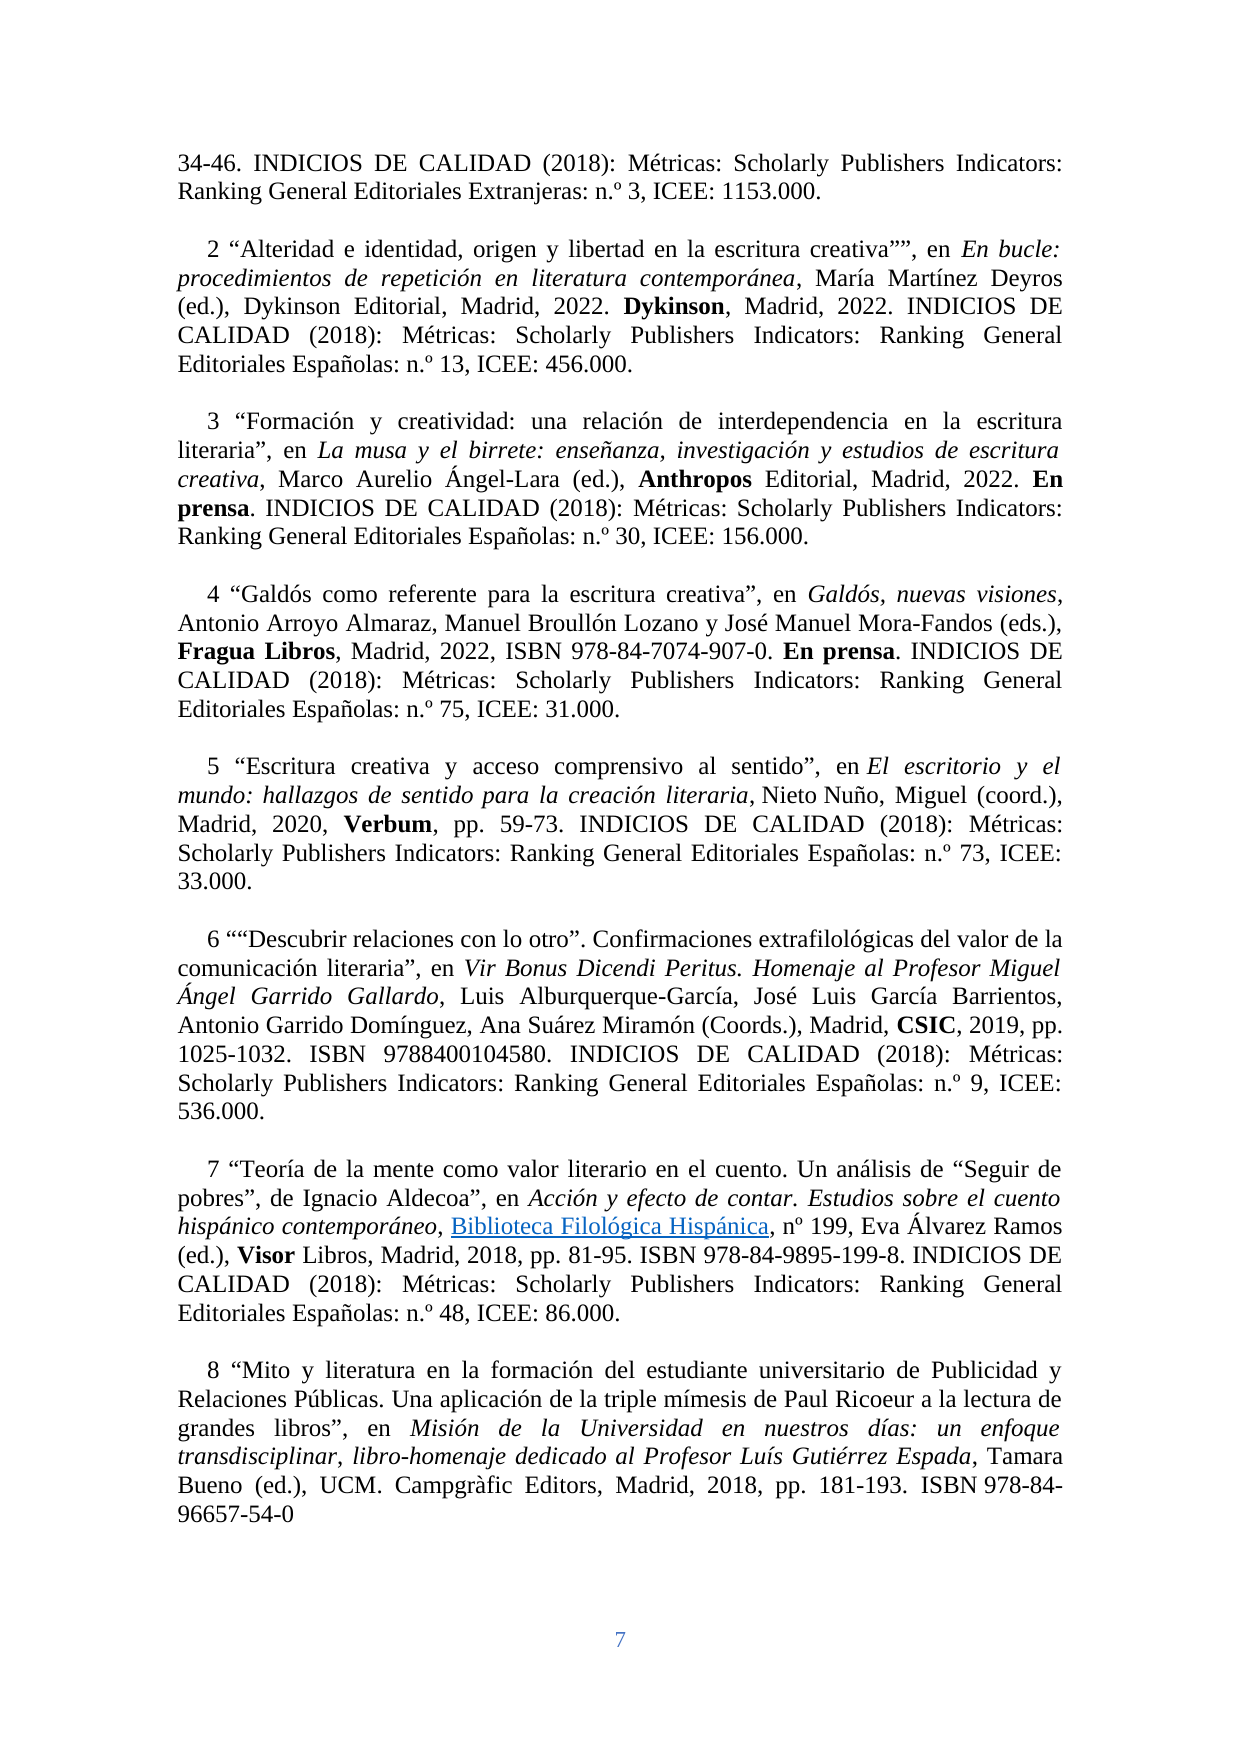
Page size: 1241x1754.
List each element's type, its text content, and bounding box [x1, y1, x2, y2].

text 7 “Teoría de la mente como valor literario en el cuento. Un análisis de “Seguir de pobres”, de Ignacio Aldecoa”, en Acción y efecto de contar. Estudios sobre el cuento hispánico contemporáneo, Biblioteca Filológica Hispánica, nº 199, Eva Álvarez Ramos (ed.), Visor Libros, Madrid, 2018, pp. 81-95. ISBN 978-84-9895-199-8. INDICIOS DE CALIDAD (2018): Métricas: Scholarly Publishers Indicators: Ranking General Editoriales Españolas: n.º 48, ICEE: 86.000. [177, 1154, 1063, 1326]
text 4 “Galdós como referente para la escritura creativa”, en Galdós, nuevas visiones, Antonio Arroyo Almaraz, Manuel Broullón Lozano y José Manuel Mora-Fandos (eds.), Fragua Libros, Madrid, 2022, ISBN 978-84-7074-907-0. En prensa. INDICIOS DE CALIDAD (2018): Métricas: Scholarly Publishers Indicators: Ranking General Editoriales Españolas: n.º 75, ICEE: 31.000. [177, 579, 1063, 723]
text 3 “Formación y creatividad: una relación de interdependencia en la escritura literaria”, en La musa y el birrete: enseñanza, investigación y estudios de escritura creativa, Marco Aurelio Ángel-Lara (ed.), Anthropos Editorial, Madrid, 2022. En prensa. INDICIOS DE CALIDAD (2018): Métricas: Scholarly Publishers Indicators: Ranking General Editoriales Españolas: n.º 30, ICEE: 156.000. [177, 406, 1063, 550]
text 2 “Alteridad e identidad, origen y libertad en la escritura creativa””, en En bucle: procedimientos de repetición en literatura contemporánea, María Martínez Deyros (ed.), Dykinson Editorial, Madrid, 2022. Dykinson, Madrid, 2022. INDICIOS DE CALIDAD (2018): Métricas: Scholarly Publishers Indicators: Ranking General Editoriales Españolas: n.º 13, ICEE: 456.000. [177, 234, 1063, 378]
text 6 ““Descubrir relaciones con lo otro”. Confirmaciones extrafilológicas del valor de la comunicación literaria”, en Vir Bonus Dicendi Peritus. Homenaje al Profesor Miguel Ángel Garrido Gallardo, Luis Alburquerque-García, José Luis García Barrientos, Antonio Garrido Domínguez, Ana Suárez Miramón (Coords.), Madrid, CSIC, 2019, pp. 1025-1032. ISBN 9788400104580. INDICIOS DE CALIDAD (2018): Métricas: Scholarly Publishers Indicators: Ranking General Editoriales Españolas: n.º 9, ICEE: 536.000. [177, 924, 1063, 1125]
text 8 “Mito y literatura en la formación del estudiante universitario de Publicidad y Relaciones Públicas. Una aplicación de la triple mímesis de Paul Ricoeur a la lectura de grandes libros”, en Misión de la Universidad en nuestros días: un enfoque transdisciplinar, libro-homenaje dedicado al Profesor Luís Gutiérrez Espada, Tamara Bueno (ed.), UCM. Campgràfic Editors, Madrid, 2018, pp. 181-193. ISBN 978-84-96657-54-0 [177, 1355, 1063, 1528]
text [177, 148, 1063, 205]
text 5 “Escritura creativa y acceso comprensivo al sentido”, en El escritorio y el mundo: hallazgos de sentido para la creación literaria, Nieto Nuño, Miguel (coord.), Madrid, 2020, Verbum, pp. 59-73. INDICIOS DE CALIDAD (2018): Métricas: Scholarly Publishers Indicators: Ranking General Editoriales Españolas: n.º 73, ICEE: 33.000. [177, 751, 1063, 895]
